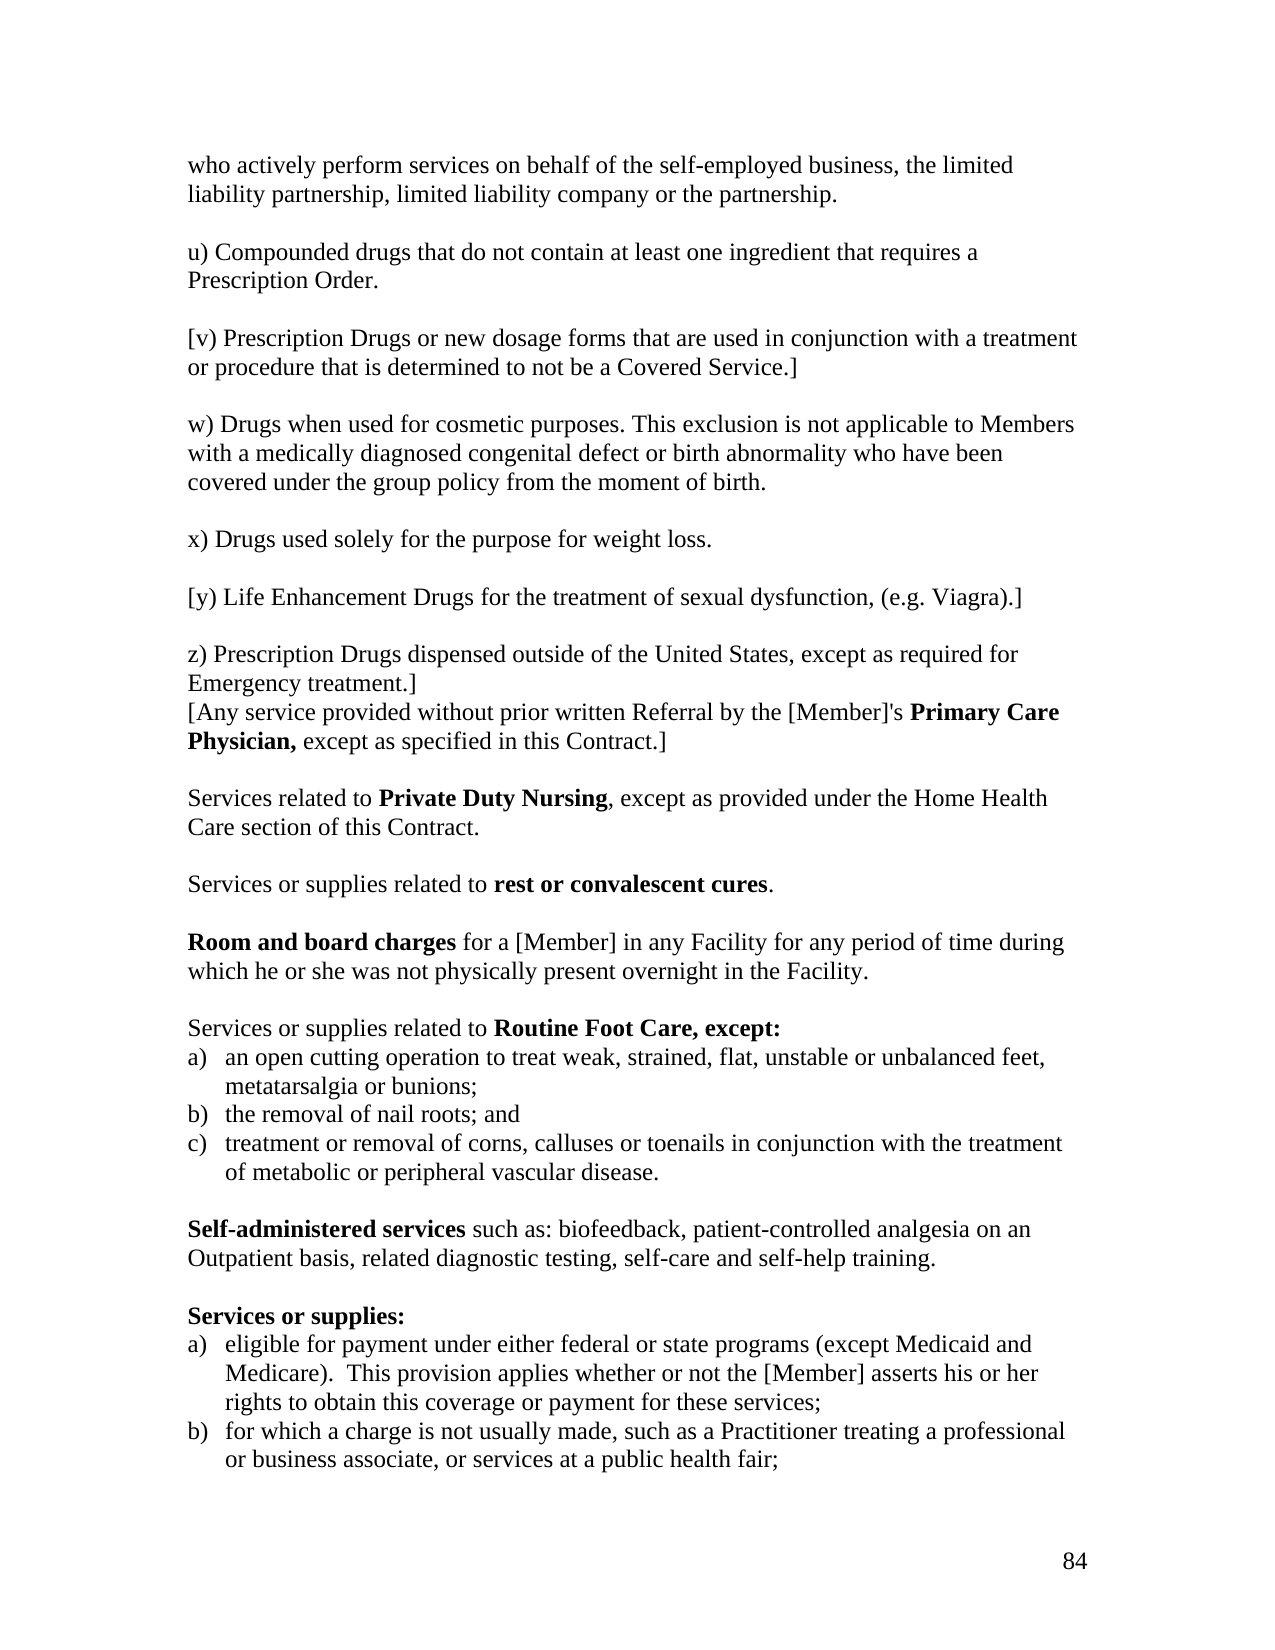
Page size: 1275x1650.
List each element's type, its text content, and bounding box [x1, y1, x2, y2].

text [Any service provided without prior written Referral by the [Member]'s Primary Care Physician, except as specified in this Contract.] [187, 1043, 1087, 1100]
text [187, 150, 1087, 207]
text Services related to Private Duty Nursing, except as provided under the Home Health Care section of this Contract. [187, 1129, 1087, 1187]
text x) Drugs used solely for the purpose for weight loss. [187, 870, 1087, 899]
text t) Except as stated below, charges for drugs needed due to an on-the-job or job-related Injury or Illness; or conditions for which benefits are payable by Workers' Compensation, or similar laws. Exception: This exclusion does not apply to the following persons for whom coverage under workers’ compensation is optional unless such persons are actually covered for workers’ compensation: a self-employed person or a partner of a limited liability partnership, members of a limited liability company or partners of a partnership who actively perform services on behalf of the self-employed business, the limited liability partnership, limited liability company or the partnership. [187, 323, 1087, 553]
text s) Charges for drugs covered under Home Health Care; or Hospice Care section of the Contract [187, 237, 1087, 294]
text [y) Life Enhancement Drugs for the treatment of sexual dysfunction, (e.g. Viagra).] [187, 928, 1087, 957]
list an open cutting operation to treat weak, strained, flat, unstable or unbalanced feet, metatarsalgia or bunions; [187, 1388, 1087, 1445]
text Room and board charges for a [Member] in any Facility for any period of time during which he or she was not physically present overnight in the Facility. [187, 1273, 1087, 1330]
text u) Compounded drugs that do not contain at least one ingredient that requires a Prescription Order. [187, 582, 1087, 640]
text Services or supplies related to rest or convalescent cures. [187, 1215, 1087, 1244]
text Services or supplies related to Routine Foot Care, except: [187, 1359, 1087, 1388]
text z) Prescription Drugs dispensed outside of the United States, except as required for Emergency treatment.] [187, 985, 1087, 1043]
list the removal of nail roots; and [187, 1445, 1087, 1474]
text w) Drugs when used for cosmetic purposes. This exclusion is not applicable to Members with a medically diagnosed congenital defect or birth abnormality who have been covered under the group policy from the moment of birth. [187, 755, 1087, 842]
text [v) Prescription Drugs or new dosage forms that are used in conjunction with a treatment or procedure that is determined to not be a Covered Service.] [187, 669, 1087, 727]
